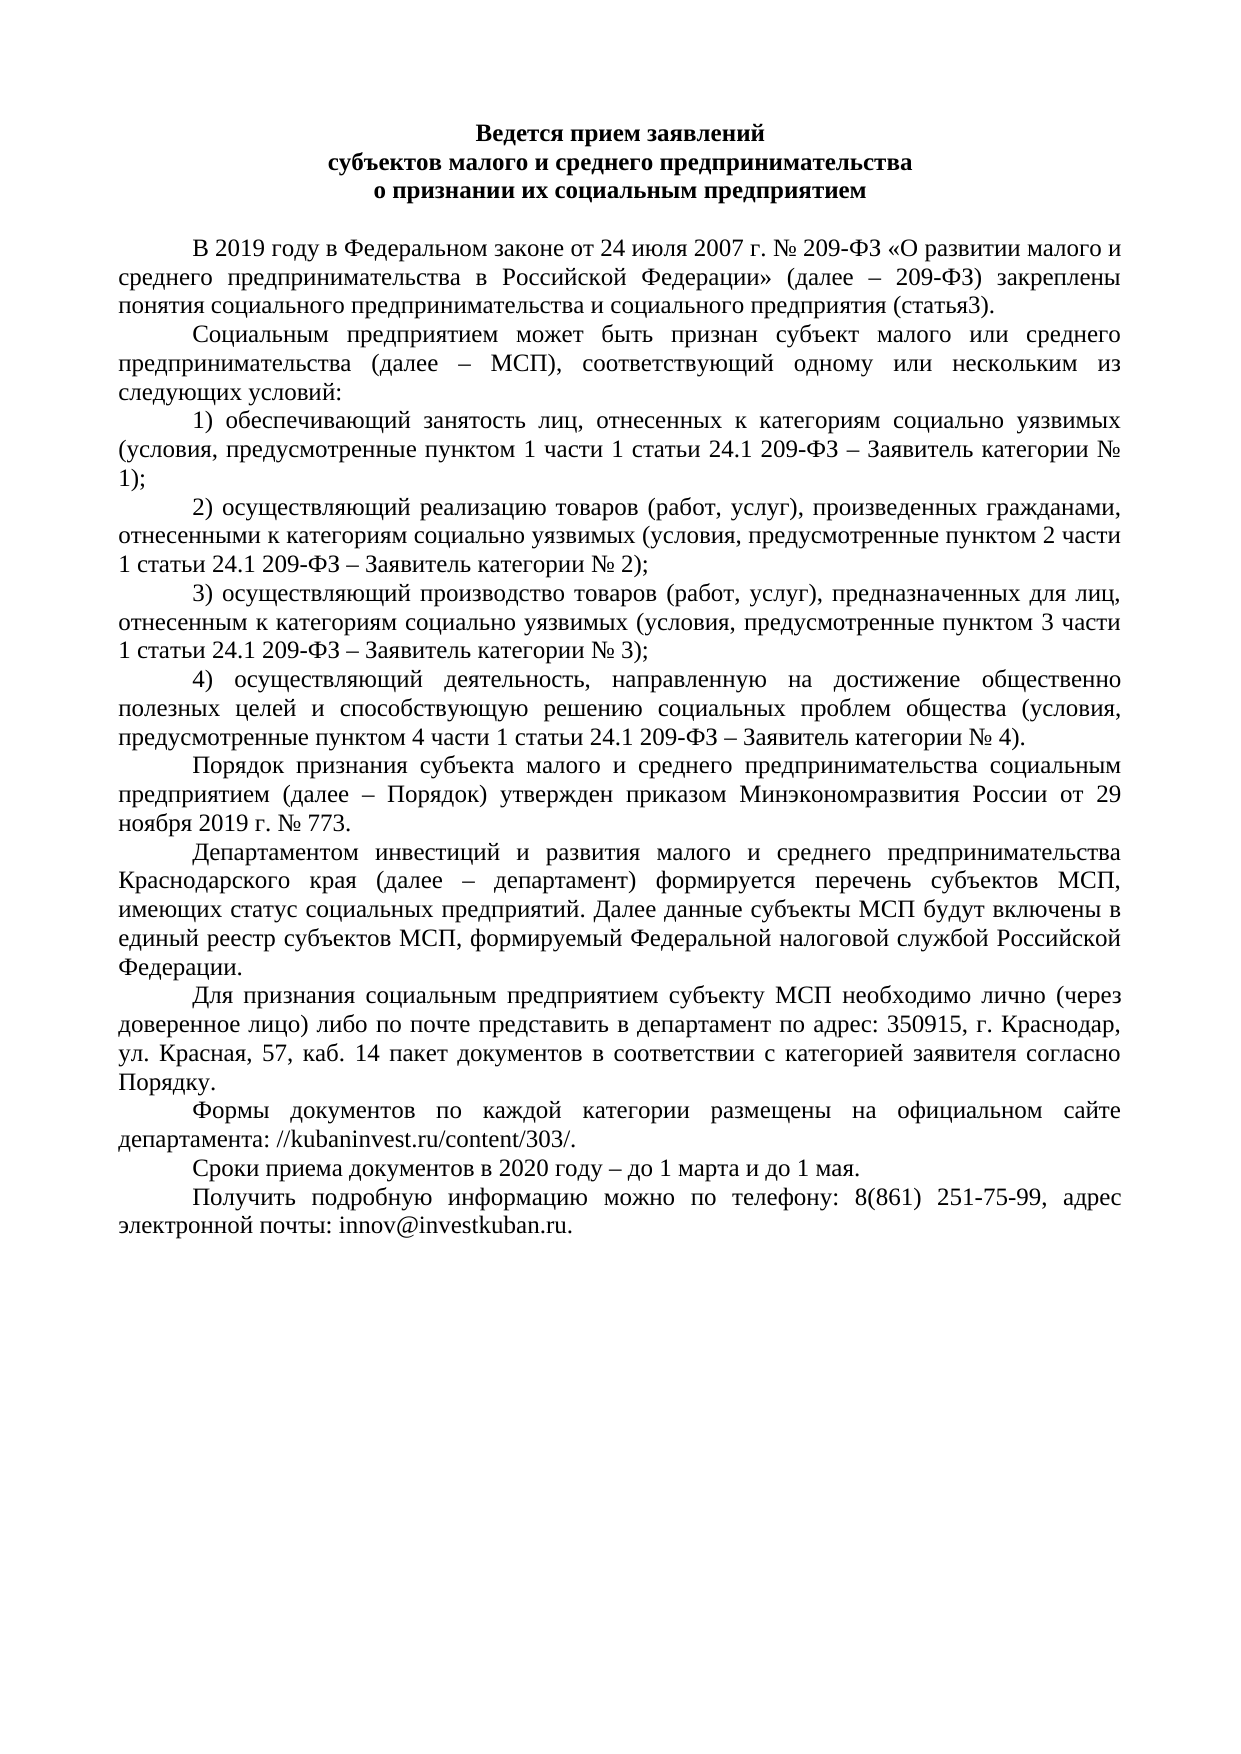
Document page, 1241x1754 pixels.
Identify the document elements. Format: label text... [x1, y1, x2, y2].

text В 2019 году в Федеральном законе от 24 июля 2007 г. № 209-ФЗ «О развитии малого и среднего предпринимательства в Российской Федерации» (далее – 209-ФЗ) закреплены понятия социального предпринимательства и социального предприятия (статья3). [118, 233, 1122, 319]
text Формы документов по каждой категории размещены на официальном сайте департамента: //kubaninvest.ru/content/303/. [118, 1096, 1122, 1153]
text 2) осуществляющий реализацию товаров (работ, услуг), произведенных гражданами, отнесенными к категориям социально уязвимых (условия, предусмотренные пунктом 2 части 1 статьи 24.1 209-ФЗ – Заявитель категории № 2); [118, 492, 1122, 578]
text Для признания социальным предприятием субъекту МСП необходимо лично (через доверенное лицо) либо по почте представить в департамент по адрес: 350915, г. Краснодар, ул. Красная, 57, каб. 14 пакет документов в соответствии с категорией заявителя согласно Порядку. [118, 981, 1122, 1096]
text 3) осуществляющий производство товаров (работ, услуг), предназначенных для лиц, отнесенным к категориям социально уязвимых (условия, предусмотренные пунктом 3 части 1 статьи 24.1 209-ФЗ – Заявитель категории № 3); [118, 578, 1122, 664]
text Порядок признания субъекта малого и среднего предпринимательства социальным предприятием (далее – Порядок) утвержден приказом Минэкономразвития России от 29 ноября 2019 г. № 773. [118, 751, 1122, 837]
text Сроки приема документов в 2020 году – до 1 марта и до 1 мая. [118, 1153, 1122, 1182]
text Получить подробную информацию можно по телефону: 8(861) 251-75-99, адрес электронной почты: innov@investkuban.ru. [118, 1182, 1122, 1239]
text 1) обеспечивающий занятость лиц, отнесенных к категориям социально уязвимых (условия, предусмотренные пунктом 1 части 1 статьи 24.1 209-ФЗ – Заявитель категории № 1); [118, 406, 1122, 492]
text субъектов малого и среднего предпринимательства [118, 147, 1122, 176]
text о признании их социальным предприятием [118, 176, 1122, 204]
text 4) осуществляющий деятельность, направленную на достижение общественно полезных целей и способствующую решению социальных проблем общества (условия, предусмотренные пунктом 4 части 1 статьи 24.1 209-ФЗ – Заявитель категории № 4). [118, 664, 1122, 751]
text Социальным предприятием может быть признан субъект малого или среднего предпринимательства (далее – МСП), соответствующий одному или нескольким из следующих условий: [118, 319, 1122, 406]
text Департаментом инвестиций и развития малого и среднего предпринимательства Краснодарского края (далее – департамент) формируется перечень субъектов МСП, имеющих статус социальных предприятий. Далее данные субъекты МСП будут включены в единый реестр субъектов МСП, формируемый Федеральной налоговой службой Российской Федерации. [118, 837, 1122, 981]
text Ведется прием заявлений [118, 118, 1122, 147]
